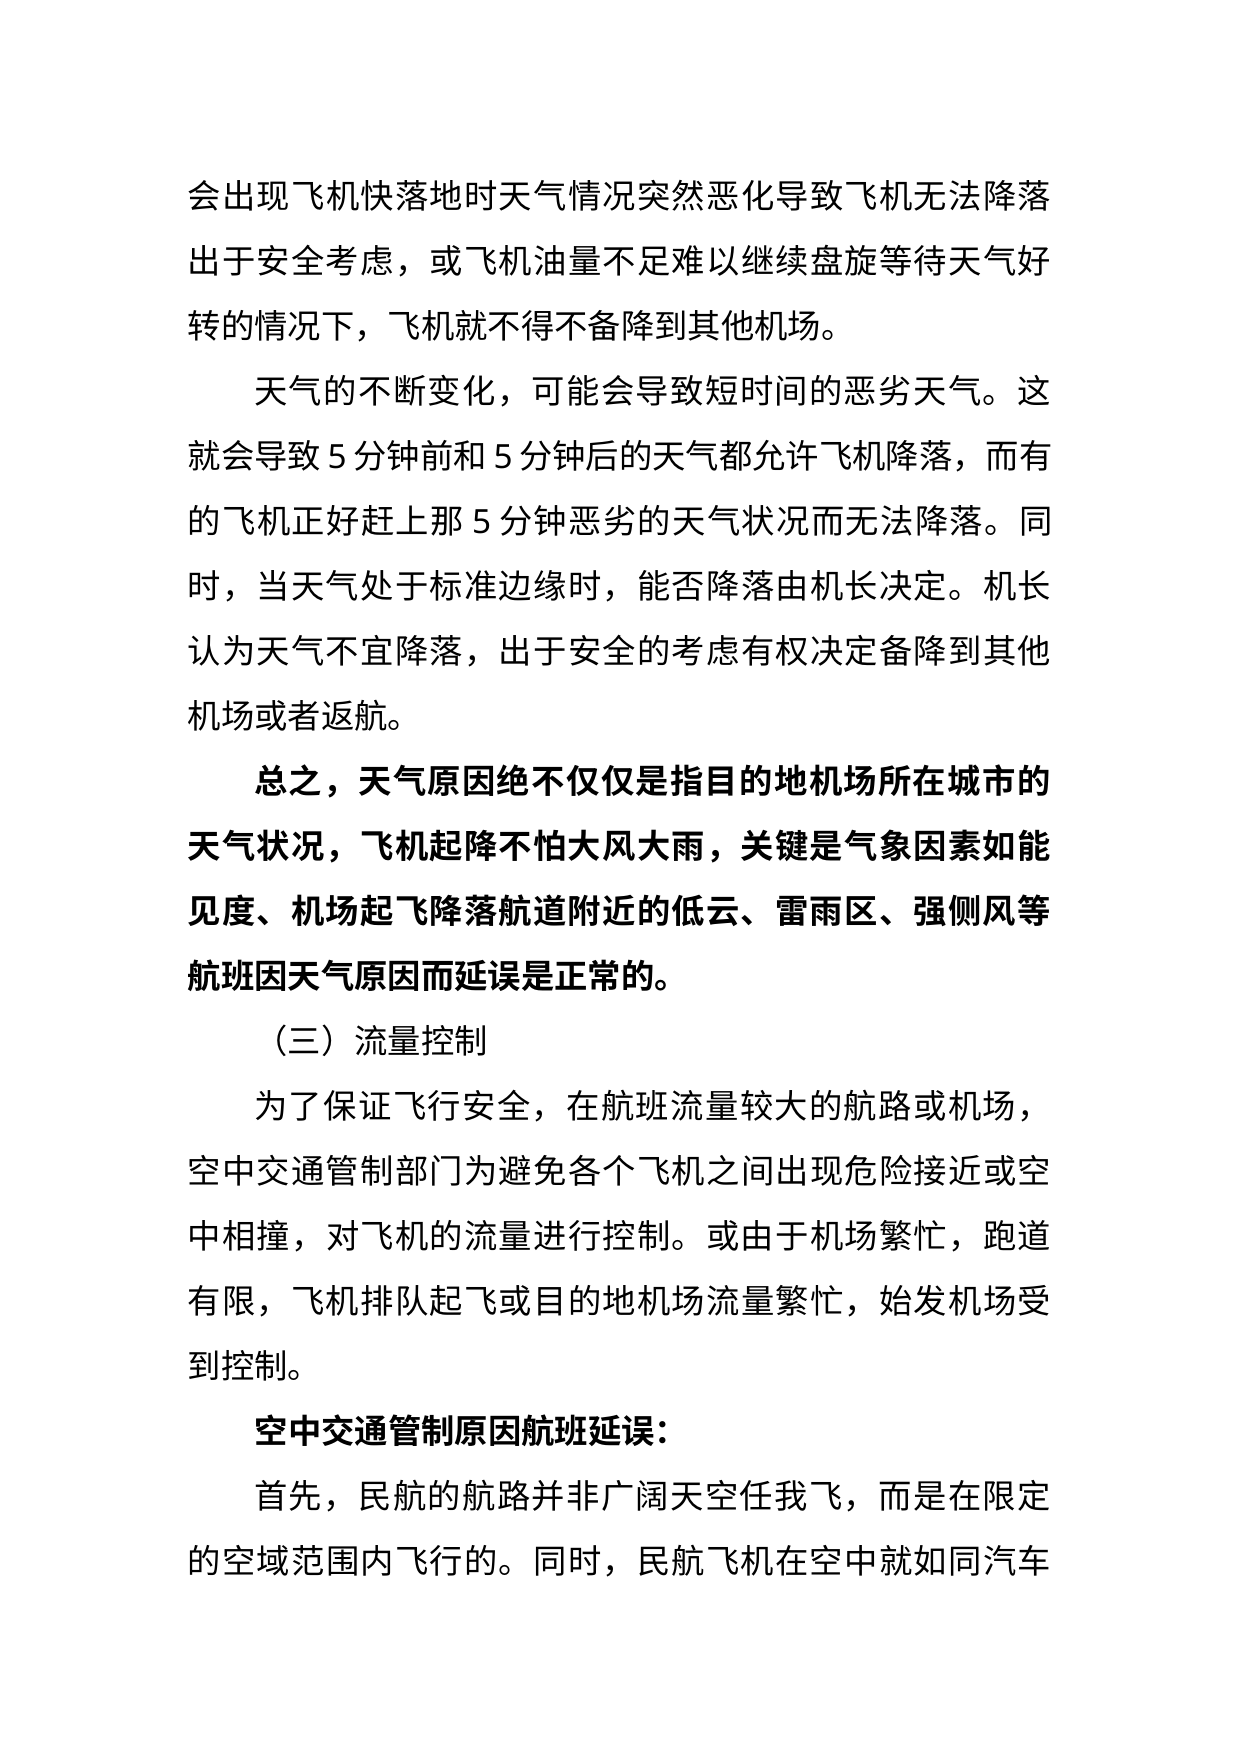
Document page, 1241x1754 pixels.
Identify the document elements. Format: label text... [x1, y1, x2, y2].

list 流量控制 [187, 1007, 1053, 1072]
text 天气的不断变化，可能会导致短时间的恶劣天气。这就会导致5分钟前和5分钟后的天气都允许飞机降落，而有的飞机正好赶上那5分钟恶劣的天气状况而无法降落。同时，当天气处于标准边缘时，能否降落由机长决定。机长认为天气不宜降落，出于安全的考虑有权决定备降到其他机场或者返航。 [187, 357, 1053, 747]
text 空中交通管制原因航班延误： [187, 1397, 1053, 1462]
text 为了保证飞行安全，在航班流量较大的航路或机场，空中交通管制部门为避免各个飞机之间出现危险接近或空中相撞，对飞机的流量进行控制。或由于机场繁忙，跑道有限，飞机排队起飞或目的地机场流量繁忙，始发机场受到控制。 [187, 1072, 1053, 1397]
text 总之，天气原因绝不仅仅是指目的地机场所在城市的天气状况，飞机起降不怕大风大雨，关键是气象因素如能见度、机场起飞降落航道附近的低云、雷雨区、强侧风等。航班因天气原因而延误是正常的。 [187, 747, 1053, 1007]
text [187, 162, 1053, 357]
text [187, 1462, 1053, 1592]
